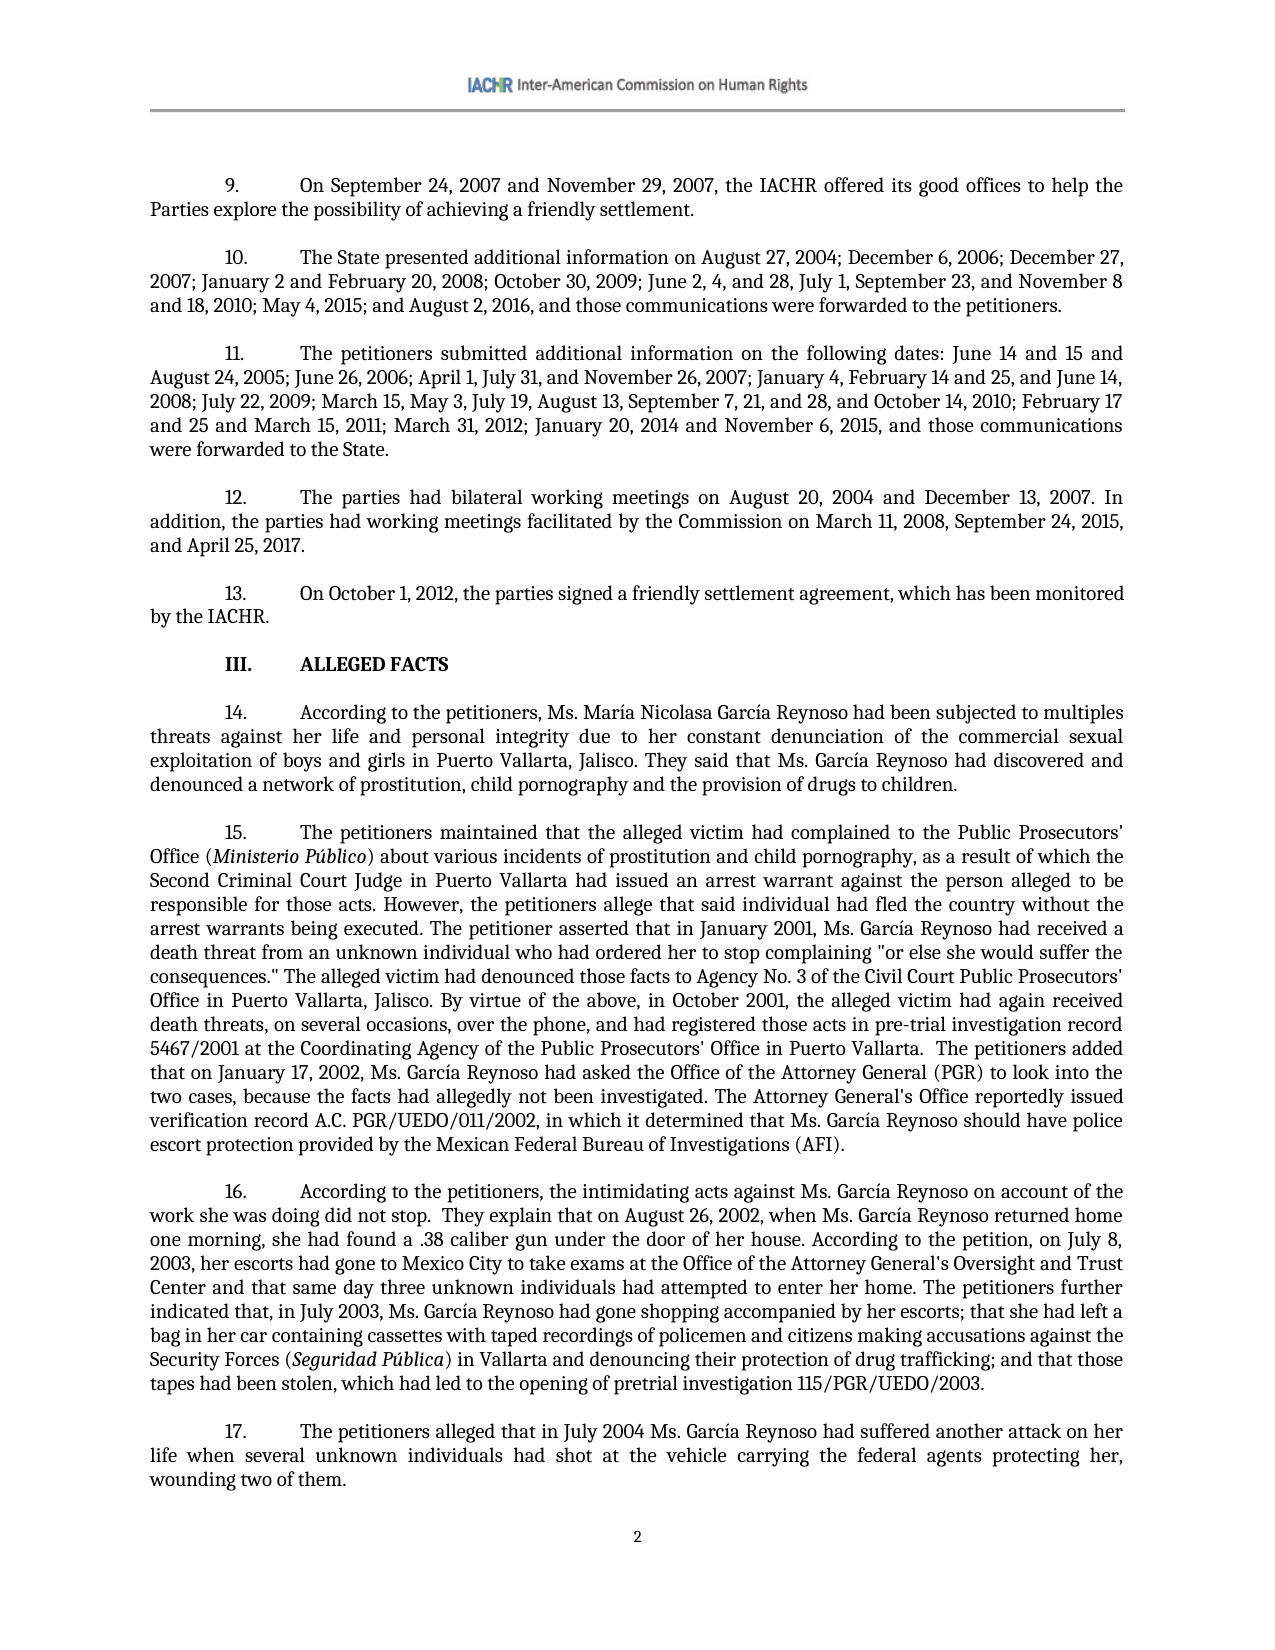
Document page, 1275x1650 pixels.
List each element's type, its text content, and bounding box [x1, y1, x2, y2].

list According to the petitioners, Ms. María Nicolasa García Reynoso had been subjected to multiples threats against her life and personal integrity due to her constant denunciation of the commercial sexual exploitation of boys and girls in Puerto Vallarta, Jalisco. They said that Ms. García Reynoso had discovered and denounced a network of prostitution, child pornography and the provision of drugs to children. [150, 701, 1125, 797]
list The parties had bilateral working meetings on August 20, 2004 and December 13, 2007. In addition, the parties had working meetings facilitated by the Commission on March 11, 2008, September 24, 2015, and April 25, 2017. [150, 485, 1125, 557]
list The petitioners alleged that in July 2004 Ms. García Reynoso had suffered another attack on her life when several unknown individuals had shot at the vehicle carrying the federal agents protecting her, wounding two of them. [150, 1420, 1125, 1492]
list The petitioners submitted additional information on the following dates: June 14 and 15 and August 24, 2005; June 26, 2006; April 1, July 31, and November 26, 2007; January 4, February 14 and 25, and June 14, 2008; July 22, 2009; March 15, May 3, July 19, August 13, September 7, 21, and 28, and October 14, 2010; February 17 and 25 and March 15, 2011; March 31, 2012; January 20, 2014 and November 6, 2015, and those communications were forwarded to the State. [150, 342, 1125, 461]
list On October 1, 2012, the parties signed a friendly settlement agreement, which has been monitored by the IACHR. [150, 581, 1125, 629]
list The State presented additional information on August 27, 2004; December 6, 2006; December 27, 2007; January 2 and February 20, 2008; October 30, 2009; June 2, 4, and 28, July 1, September 23, and November 8 and 18, 2010; May 4, 2015; and August 2, 2016, and those communications were forwarded to the petitioners. [150, 246, 1125, 318]
list On September 24, 2007 and November 29, 2007, the IACHR offered its good offices to help the Parties explore the possibility of achieving a friendly settlement. [150, 174, 1125, 222]
list According to the petitioners, the intimidating acts against Ms. García Reynoso on account of the work she was doing did not stop. They explain that on August 26, 2002, when Ms. García Reynoso returned home one morning, she had found a .38 caliber gun under the door of her house. According to the petition, on July 8, 2003, her escorts had gone to Mexico City to take exams at the Office of the Attorney General's Oversight and Trust Center and that same day three unknown individuals had attempted to enter her home. The petitioners further indicated that, in July 2003, Ms. García Reynoso had gone shopping accompanied by her escorts; that she had left a bag in her car containing cassettes with taped recordings of policemen and citizens making accusations against the Security Forces (Seguridad Pública) in Vallarta and denouncing their protection of drug trafficking; and that those tapes had been stolen, which had led to the opening of pretrial investigation 115/PGR/UEDO/2003. [150, 1180, 1125, 1396]
picture [456, 75, 819, 95]
list ALLEGED FACTS [150, 653, 1125, 677]
list The petitioners maintained that the alleged victim had complained to the Public Prosecutors' Office (Ministerio Público) about various incidents of prostitution and child pornography, as a result of which the Second Criminal Court Judge in Puerto Vallarta had issued an arrest warrant against the person alleged to be responsible for those acts. However, the petitioners allege that said individual had fled the country without the arrest warrants being executed. The petitioner asserted that in January 2001, Ms. García Reynoso had received a death threat from an unknown individual who had ordered her to stop complaining "or else she would suffer the consequences." The alleged victim had denounced those facts to Agency No. 3 of the Civil Court Public Prosecutors' Office in Puerto Vallarta, Jalisco. By virtue of the above, in October 2001, the alleged victim had again received death threats, on several occasions, over the phone, and had registered those acts in pre-trial investigation record 5467/2001 at the Coordinating Agency of the Public Prosecutors' Office in Puerto Vallarta. The petitioners added that on January 17, 2002, Ms. García Reynoso had asked the Office of the Attorney General (PGR) to look into the two cases, because the facts had allegedly not been investigated. The Attorney General's Office reportedly issued verification record A.C. PGR/UEDO/011/2002, in which it determined that Ms. García Reynoso should have police escort protection provided by the Mexican Federal Bureau of Investigations (AFI). [150, 821, 1125, 1156]
